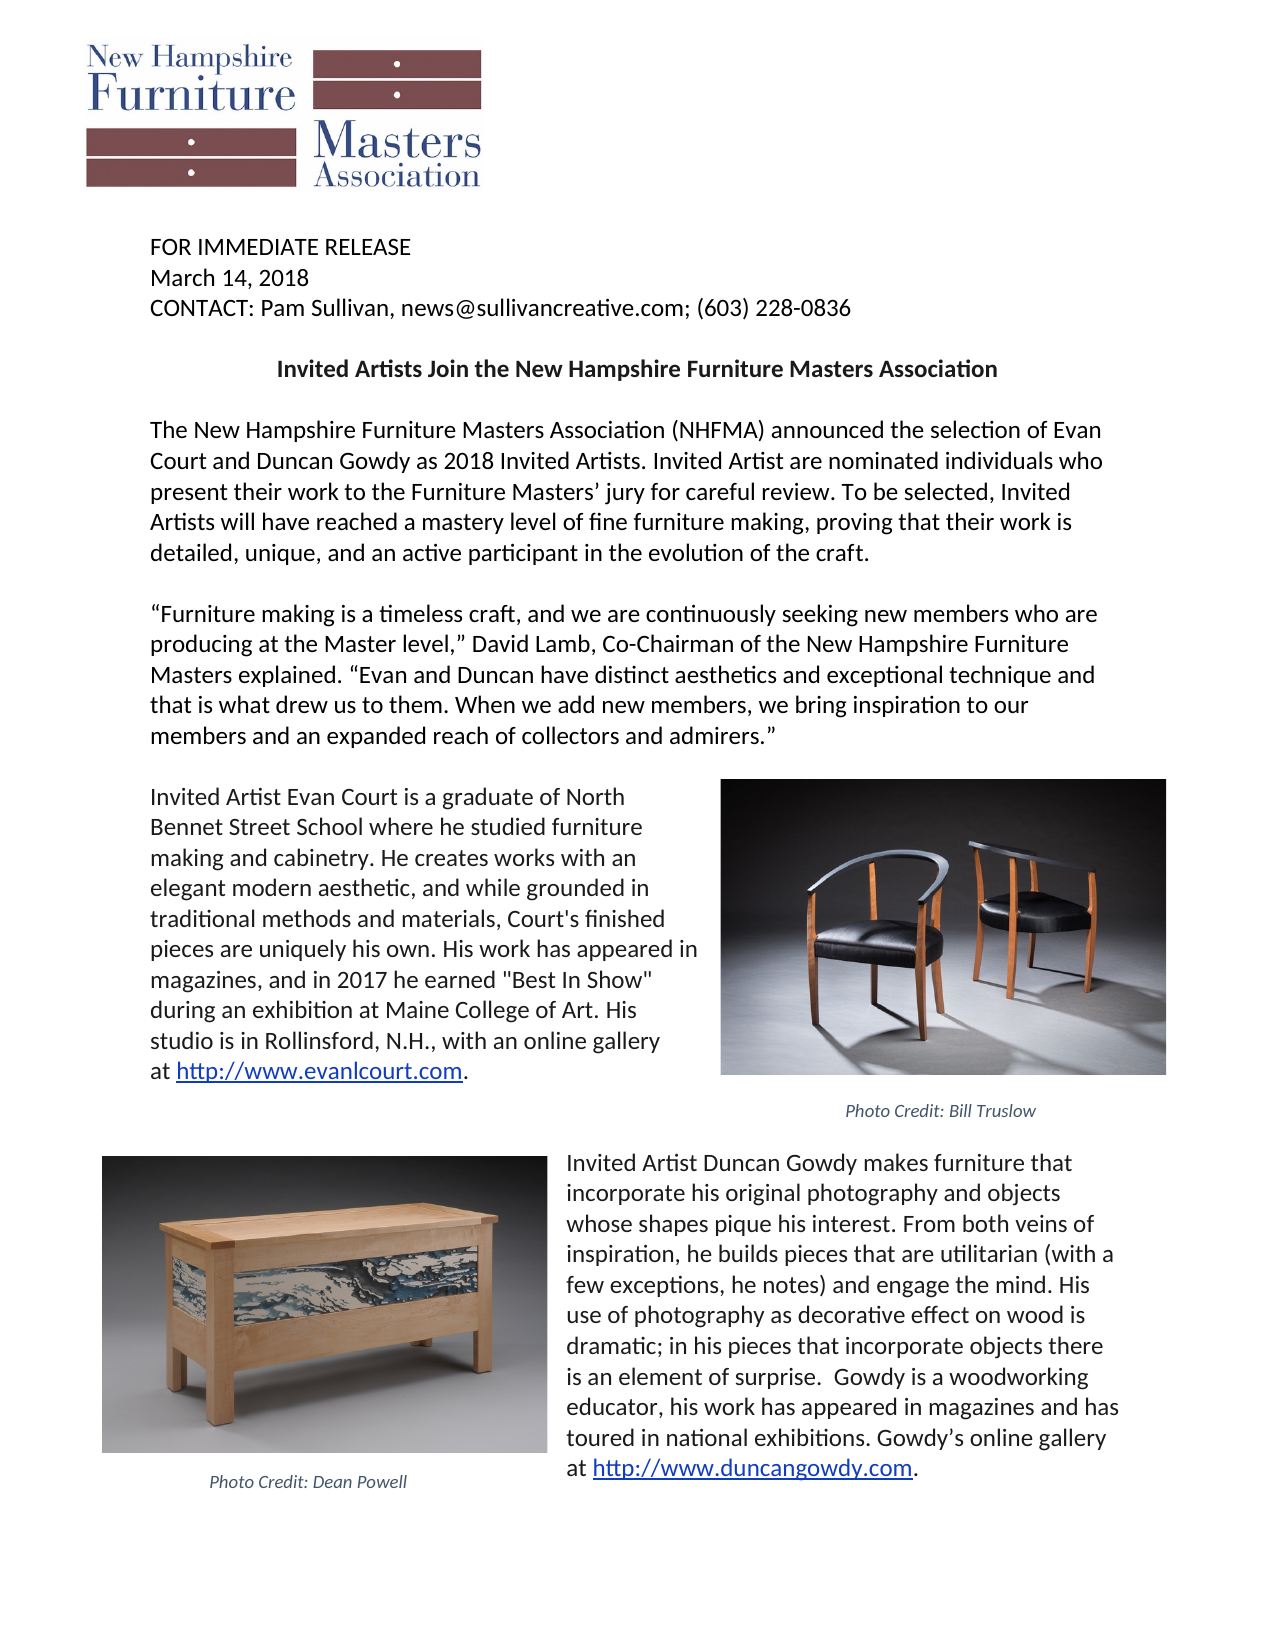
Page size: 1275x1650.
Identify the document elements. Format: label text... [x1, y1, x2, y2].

text The New Hampshire Furniture Masters Association (NHFMA) announced the selection of Evan Court and Duncan Gowdy as 2018 Invited Artists. Invited Artist are nominated individuals who present their work to the Furniture Masters’ jury for careful review. To be selected, Invited Artists will have reached a mastery level of fine furniture making, proving that their work is detailed, unique, and an active participant in the evolution of the craft. [150, 414, 1125, 567]
picture [102, 1156, 548, 1453]
text March 14, 2018 [150, 262, 1125, 292]
picture [720, 779, 1166, 1075]
text “Furniture making is a timeless craft, and we are continuously seeking new members who are producing at the Master level,” David Lamb, Co-Chairman of the New Hampshire Furniture Masters explained. “Evan and Duncan have distinct aesthetics and exceptional technique and that is what drew us to them. When we add new members, we bring inspiration to our members and an expanded reach of collectors and admirers.” [150, 598, 1125, 750]
text Invited Artists Join the New Hampshire Furniture Masters Association [150, 353, 1125, 384]
text CONTACT: Pam Sullivan, news@sullivancreative.com; (603) 228-0836 [150, 292, 1125, 323]
text FOR IMMEDIATE RELEASE [150, 231, 1125, 262]
picture [83, 37, 484, 193]
